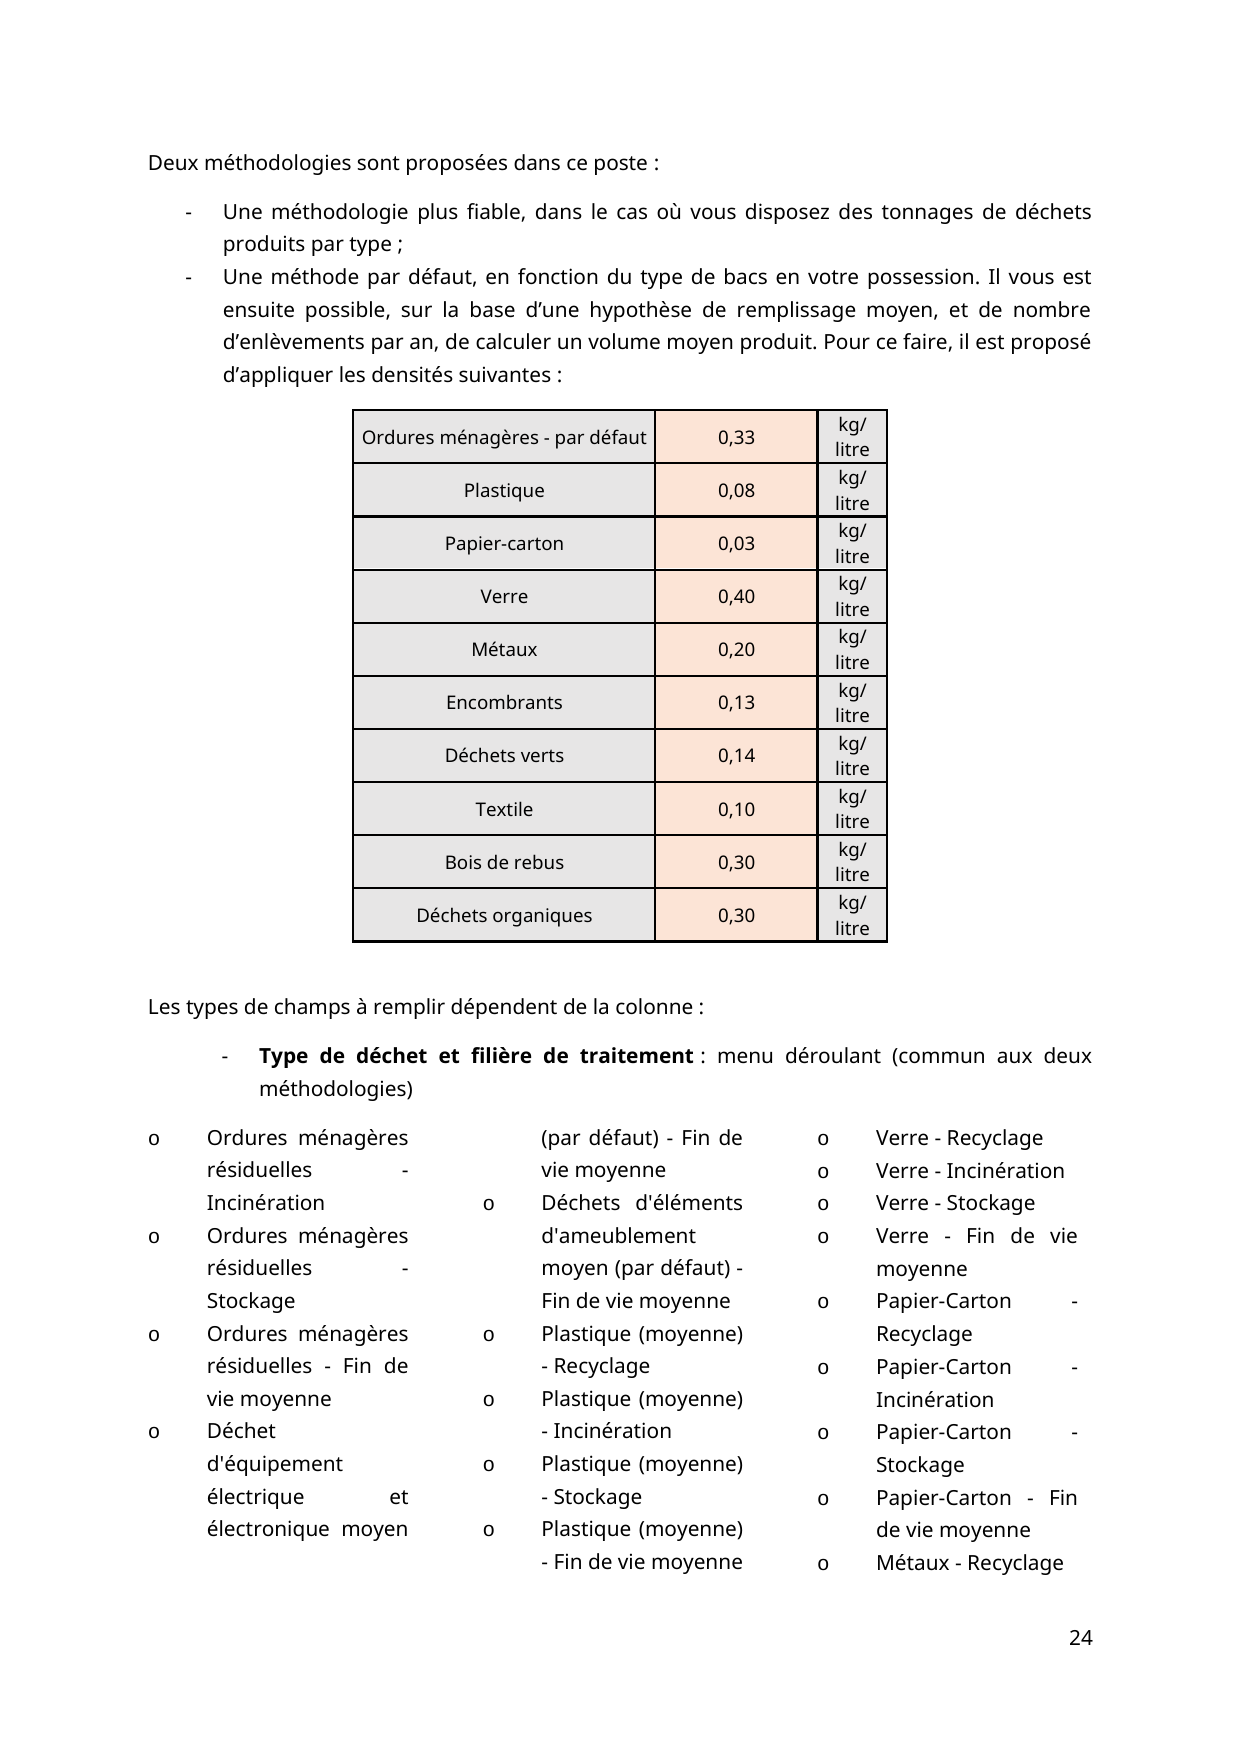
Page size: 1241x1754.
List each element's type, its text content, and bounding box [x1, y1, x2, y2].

table_cell kg/litre [819, 464, 886, 515]
table_header kg/litre [819, 411, 886, 462]
list Plastique (moyenne) - Stockage [482, 1449, 743, 1510]
table_cell Verre [354, 571, 654, 622]
list Ordures ménagères résiduelles - Fin de vie moyenne [148, 1319, 408, 1412]
list Déchets d'éléments d'ameublement moyen (par défaut) - Fin de vie moyenne [482, 1188, 743, 1314]
list Déchet d'équipement électrique et électronique moyen (par défaut) - Fin de vie moyenne [148, 1417, 408, 1543]
table_cell Déchets organiques [354, 889, 654, 940]
list Ordures ménagères résiduelles - Stockage [148, 1221, 408, 1314]
table_cell kg/litre [819, 624, 886, 675]
table_cell kg/litre [819, 889, 886, 940]
list Papier-Carton - Recyclage [817, 1287, 1078, 1348]
text Les types de champs à remplir dépendent de la colonne : [148, 992, 1093, 1020]
list Type de déchet et filière de traitement : menu déroulant (commun aux deux méthodologies) [221, 1041, 1093, 1102]
table_cell 0,40 [656, 571, 816, 622]
table_cell 0,20 [656, 624, 816, 675]
list Métaux - Recyclage [817, 1548, 1078, 1576]
table_cell kg/litre [819, 783, 886, 834]
list Papier-Carton - Stockage [817, 1417, 1078, 1478]
table_cell Plastique [354, 464, 654, 515]
table_header 0,33 [656, 411, 816, 462]
table_cell kg/litre [819, 836, 886, 887]
table_cell 0,30 [656, 889, 816, 940]
list Une méthodologie plus fiable, dans le cas où vous disposez des tonnages de déchets produits par type ; [185, 197, 1093, 258]
table_cell kg/litre [819, 730, 886, 781]
table_cell 0,13 [656, 677, 816, 728]
list Papier-Carton - Incinération [817, 1352, 1078, 1413]
table_cell 0,14 [656, 730, 816, 781]
list Verre - Recyclage [817, 1123, 1078, 1151]
list Ordures ménagères résiduelles - Incinération [148, 1123, 408, 1217]
list Verre - Stockage [817, 1188, 1078, 1217]
table_cell kg/litre [819, 677, 886, 728]
table_cell kg/litre [819, 571, 886, 622]
table_cell 0,03 [656, 518, 816, 568]
list Papier-Carton - Fin de vie moyenne [817, 1483, 1078, 1544]
table_header Ordures ménagères - par défaut [354, 411, 654, 462]
table_cell Bois de rebus [354, 836, 654, 887]
table_cell Encombrants [354, 677, 654, 728]
text Deux méthodologies sont proposées dans ce poste : [148, 148, 1093, 176]
table_cell Métaux [354, 624, 654, 675]
list Plastique (moyenne) - Fin de vie moyenne [482, 1514, 743, 1576]
table_cell Papier-carton [354, 518, 654, 568]
table_cell 0,08 [656, 464, 816, 515]
table_cell kg/litre [819, 518, 886, 568]
list Plastique (moyenne) - Incinération [482, 1384, 743, 1445]
list Verre - Incinération [817, 1156, 1078, 1184]
table_cell 0,10 [656, 783, 816, 834]
list Plastique (moyenne) - Recyclage [482, 1319, 743, 1380]
list Déchet d'équipement électrique et électronique moyen (par défaut) - Fin de vie moyenne [482, 1123, 743, 1184]
table_cell Textile [354, 783, 654, 834]
list Verre - Fin de vie moyenne [817, 1221, 1078, 1282]
table_cell 0,30 [656, 836, 816, 887]
list Une méthode par défaut, en fonction du type de bacs en votre possession. Il vous est ensuite possible, sur la base d’une hypothèse de remplissage moyen, et de nombre d’enlèvements par an, de calculer un volume moyen produit. Pour ce faire, il est proposé d’appliquer les densités suivantes : [185, 262, 1093, 388]
table_cell Déchets verts [354, 730, 654, 781]
